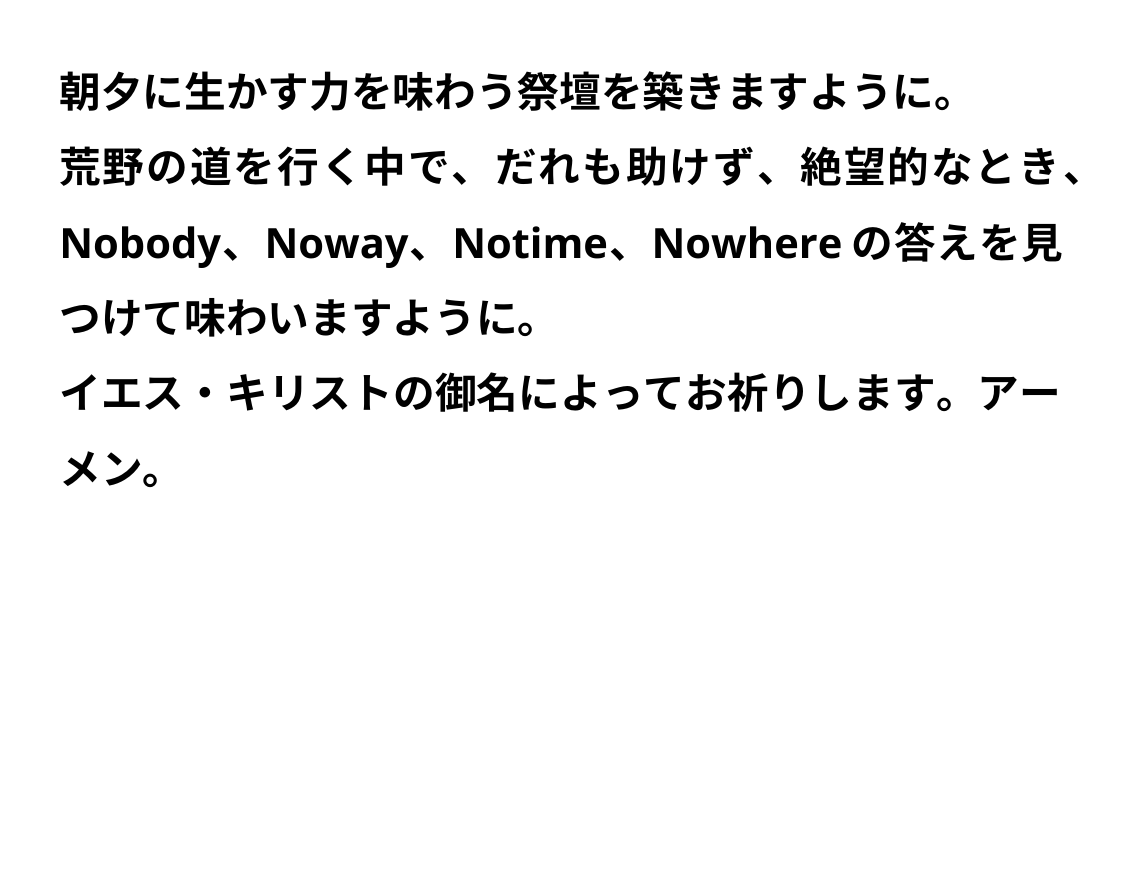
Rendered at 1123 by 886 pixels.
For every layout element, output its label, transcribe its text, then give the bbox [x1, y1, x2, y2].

text イエス・キリストの御名によってお祈りします。アーメン。 [59, 361, 1063, 496]
text 荒野の道を行く中で、だれも助けず、絶望的なとき、Nobody、Noway、Notime、Nowhereの答えを見つけて味わいますように。 [59, 134, 1063, 346]
text 朝夕に生かす力を味わう祭壇を築きますように。 [59, 59, 1063, 119]
